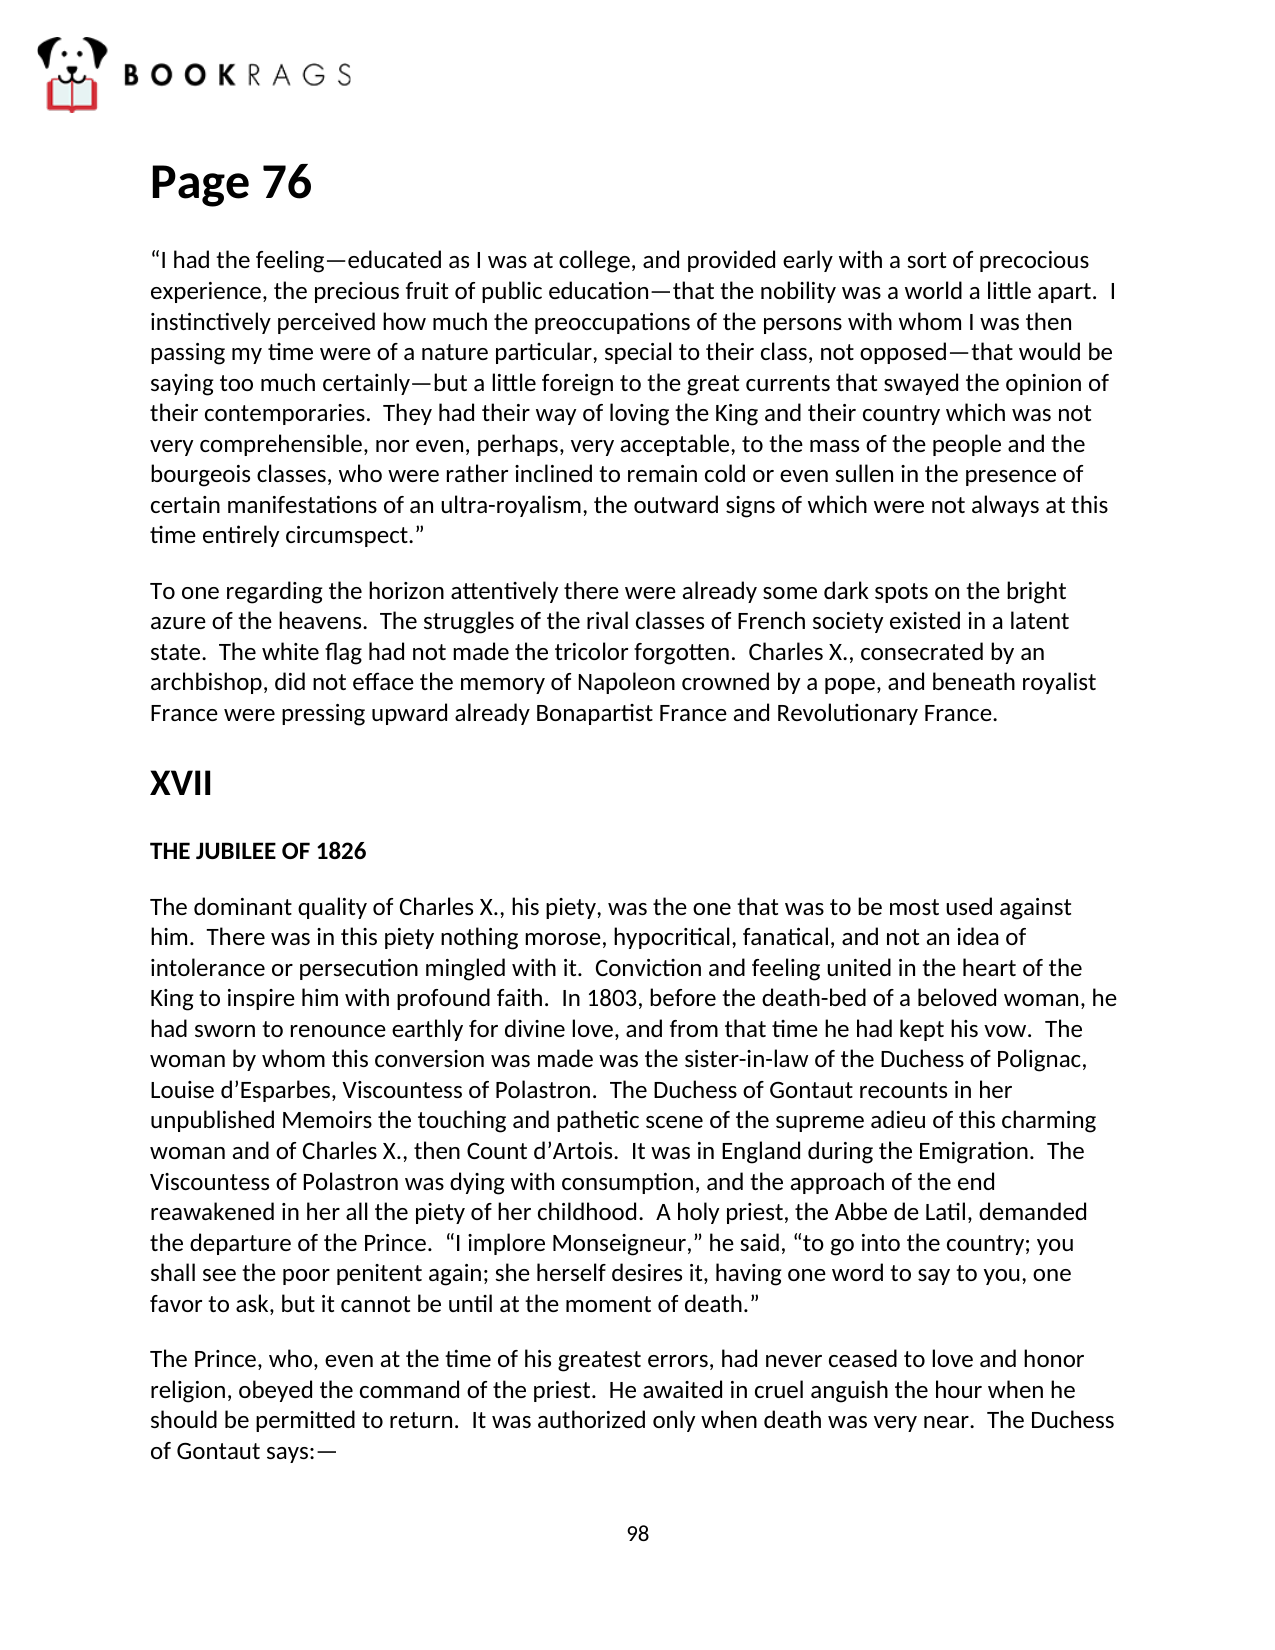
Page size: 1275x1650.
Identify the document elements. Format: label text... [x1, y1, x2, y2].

picture [37, 37, 351, 113]
text The Prince, who, even at the time of his greatest errors, had never ceased to love and honor religion, obeyed the command of the priest. He awaited in cruel anguish the hour when he should be permitted to return. It was authorized only when death was very near. The Duchess of Gontaut says:—­ [150, 1343, 1125, 1465]
text To one regarding the horizon attentively there were already some dark spots on the bright azure of the heavens. The struggles of the rival classes of French society existed in a latent state. The white flag had not made the tricolor forgotten. Charles X., consecrated by an archbishop, did not efface the memory of Napoleon crowned by a pope, and beneath royalist France were pressing upward already Bonapartist France and Revolutionary France. [150, 575, 1125, 727]
text XVII [150, 758, 1125, 804]
text Page 76 [150, 150, 1125, 211]
text “I had the feeling—­educated as I was at college, and provided early with a sort of precocious experience, the precious fruit of public education—­that the nobility was a world a little apart. I instinctively perceived how much the preoccupations of the persons with whom I was then passing my time were of a nature particular, special to their class, not opposed—­that would be saying too much certainly—­but a little foreign to the great currents that swayed the opinion of their contemporaries. They had their way of loving the King and their country which was not very comprehensible, nor even, perhaps, very acceptable, to the mass of the people and the bourgeois classes, who were rather inclined to remain cold or even sullen in the presence of certain manifestations of an ultra-royalism, the outward signs of which were not always at this time entirely circumspect.” [150, 244, 1125, 550]
text THE JUBILEE OF 1826 [150, 836, 1125, 866]
text The dominant quality of Charles X., his piety, was the one that was to be most used against him. There was in this piety nothing morose, hypocritical, fanatical, and not an idea of intolerance or persecution mingled with it. Conviction and feeling united in the heart of the King to inspire him with profound faith. In 1803, before the death-bed of a beloved woman, he had sworn to renounce earthly for divine love, and from that time he had kept his vow. The woman by whom this conversion was made was the sister-in-law of the Duchess of Polignac, Louise d’Esparbes, Viscountess of Polastron. The Duchess of Gontaut recounts in her unpublished Memoirs the touching and pathetic scene of the supreme adieu of this charming woman and of Charles X., then Count d’Artois. It was in England during the Emigration. The Viscountess of Polastron was dying with consumption, and the approach of the end reawakened in her all the piety of her childhood. A holy priest, the Abbe de Latil, demanded the departure of the Prince. “I implore Monseigneur,” he said, “to go into the country; you shall see the poor penitent again; she herself desires it, having one word to say to you, one favor to ask, but it cannot be until at the moment of death.” [150, 891, 1125, 1318]
